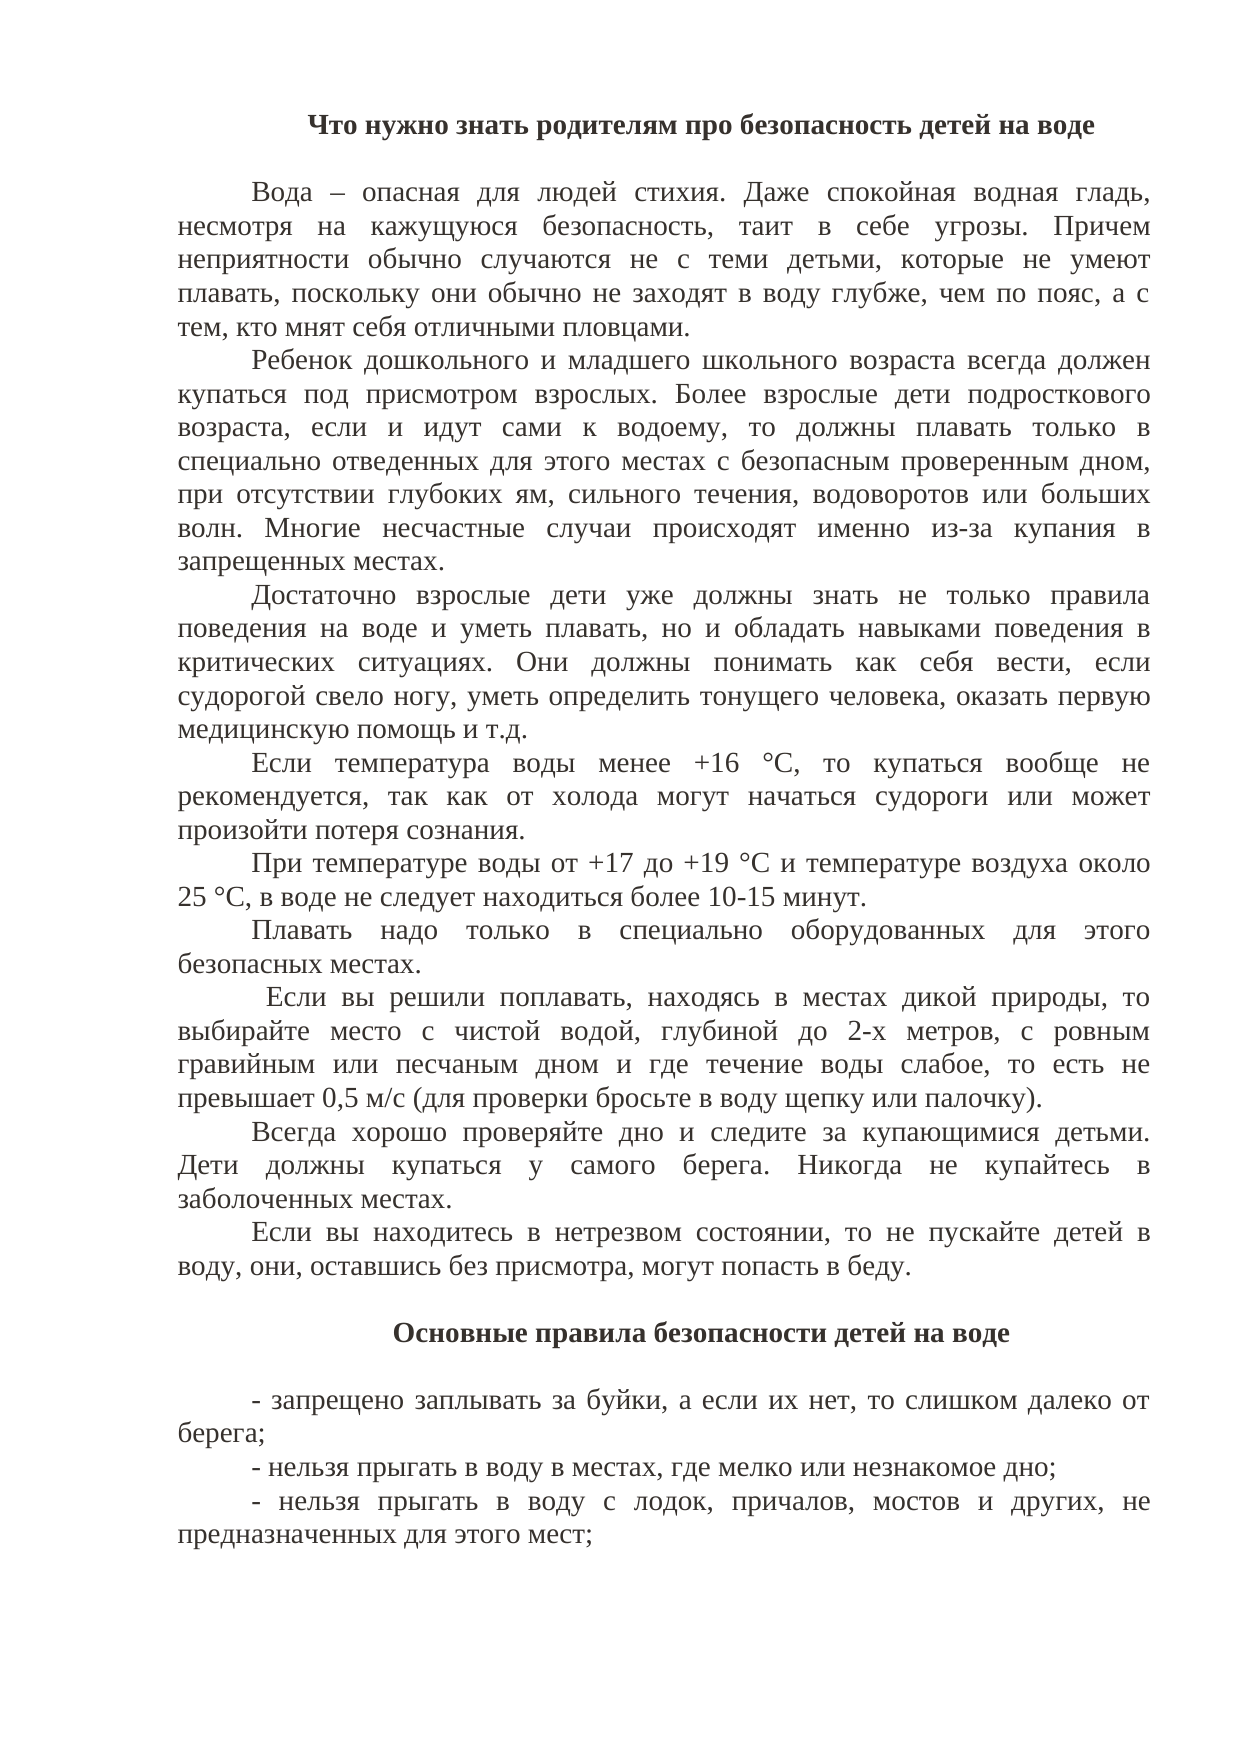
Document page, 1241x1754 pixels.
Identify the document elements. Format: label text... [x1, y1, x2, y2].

text Если вы находитесь в нетрезвом состоянии, то не пускайте детей в воду, они, оставшись без присмотра, могут попасть в беду. [177, 1214, 1152, 1281]
text Вода – опасная для людей стихия. Даже спокойная водная гладь, несмотря на кажущуюся безопасность, таит в себе угрозы. Причем неприятности обычно случаются не с теми детьми, которые не умеют плавать, поскольку они обычно не заходят в воду глубже, чем по пояс, а с тем, кто мнят себя отличными пловцами. [177, 174, 1152, 342]
text Основные правила безопасности детей на воде [177, 1315, 1152, 1348]
text Если температура воды менее +16 °С, то купаться вообще не рекомендуется, так как от холода могут начаться судороги или может произойти потеря сознания. [177, 745, 1152, 845]
text Что нужно знать родителям про безопасность детей на воде [177, 107, 1152, 141]
text - запрещено заплывать за буйки, а если их нет, то слишком далеко от берега; [177, 1382, 1152, 1449]
text Достаточно взрослые дети уже должны знать не только правила поведения на воде и уметь плавать, но и обладать навыками поведения в критических ситуациях. Они должны понимать как себя вести, если судорогой свело ногу, уметь определить тонущего человека, оказать первую медицинскую помощь и т.д. [177, 577, 1152, 745]
text Если вы решили поплавать, находясь в местах дикой природы, то выбирайте место с чистой водой, глубиной до 2-х метров, с ровным гравийным или песчаным дном и где течение воды слабое, то есть не превышает 0,5 м/с (для проверки бросьте в воду щепку или палочку). [177, 979, 1152, 1114]
text Плавать надо только в специально оборудованных для этого безопасных местах. [177, 912, 1152, 979]
text Ребенок дошкольного и младшего школьного возраста всегда должен купаться под присмотром взрослых. Более взрослые дети подросткового возраста, если и идут сами к водоему, то должны плавать только в специально отведенных для этого местах с безопасным проверенным дном, при отсутствии глубоких ям, сильного течения, водоворотов или больших волн. Многие несчастные случаи происходят именно из-за купания в запрещенных местах. [177, 342, 1152, 577]
text При температуре воды от +17 до +19 °С и температуре воздуха около 25 °С, в воде не следует находиться более 10-15 минут. [177, 845, 1152, 912]
text - нельзя прыгать в воду в местах, где мелко или незнакомое дно; [177, 1449, 1152, 1483]
text Всегда хорошо проверяйте дно и следите за купающимися детьми. Дети должны купаться у самого берега. Никогда не купайтесь в заболоченных местах. [177, 1114, 1152, 1214]
text - нельзя прыгать в воду с лодок, причалов, мостов и других, не предназначенных для этого мест; [177, 1483, 1152, 1550]
